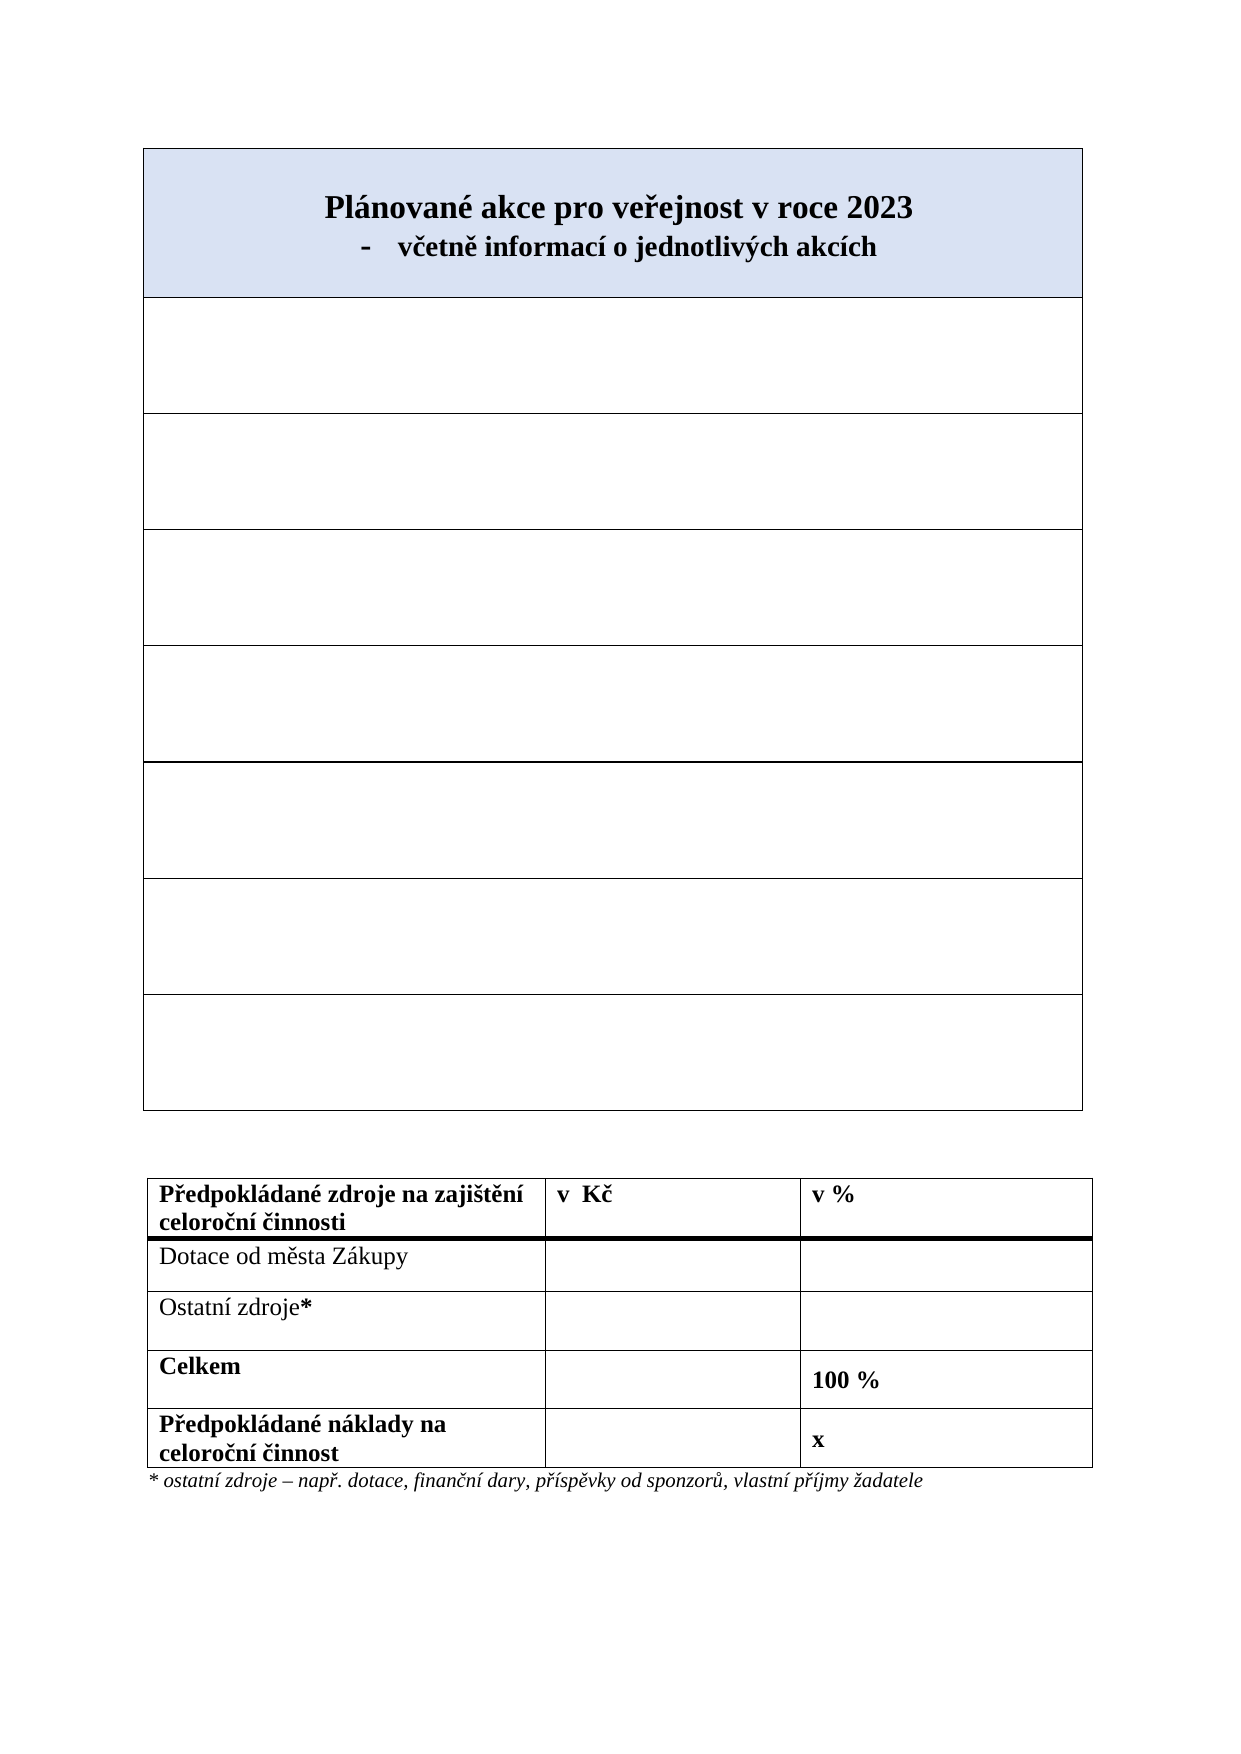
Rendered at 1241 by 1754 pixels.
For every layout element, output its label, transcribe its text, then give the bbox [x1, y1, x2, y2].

table_cell 100 % [801, 1351, 1092, 1408]
table_header Předpokládané zdroje na zajištění celoroční činnosti [148, 1179, 545, 1236]
table_header v Kč [546, 1179, 800, 1236]
table_header v % [801, 1179, 1092, 1236]
table_cell [144, 879, 1082, 993]
table_cell [144, 995, 1082, 1109]
table_cell [144, 298, 1082, 413]
table_cell Předpokládané náklady na celoroční činnost [148, 1409, 545, 1467]
table_cell Ostatní zdroje* [148, 1292, 545, 1350]
text * ostatní zdroje – např. dotace, finanční dary, příspěvky od sponzorů, vlastní příjmy žadatele [148, 1468, 1093, 1492]
table_cell [546, 1409, 800, 1467]
table_cell Dotace od města Zákupy [148, 1241, 545, 1291]
table_cell [546, 1292, 800, 1350]
table_cell Celkem [148, 1351, 545, 1408]
table_cell [144, 763, 1082, 877]
table_cell [546, 1241, 800, 1291]
table_cell Plánované akce pro veřejnost v roce 2023 včetně informací o jednotlivých akcích [144, 149, 1082, 297]
table_cell [144, 530, 1082, 645]
table_cell [801, 1241, 1092, 1291]
table_cell [546, 1351, 800, 1408]
table_cell [144, 646, 1082, 761]
table_cell x [801, 1409, 1092, 1467]
table_cell [801, 1292, 1092, 1350]
table_cell [144, 414, 1082, 529]
